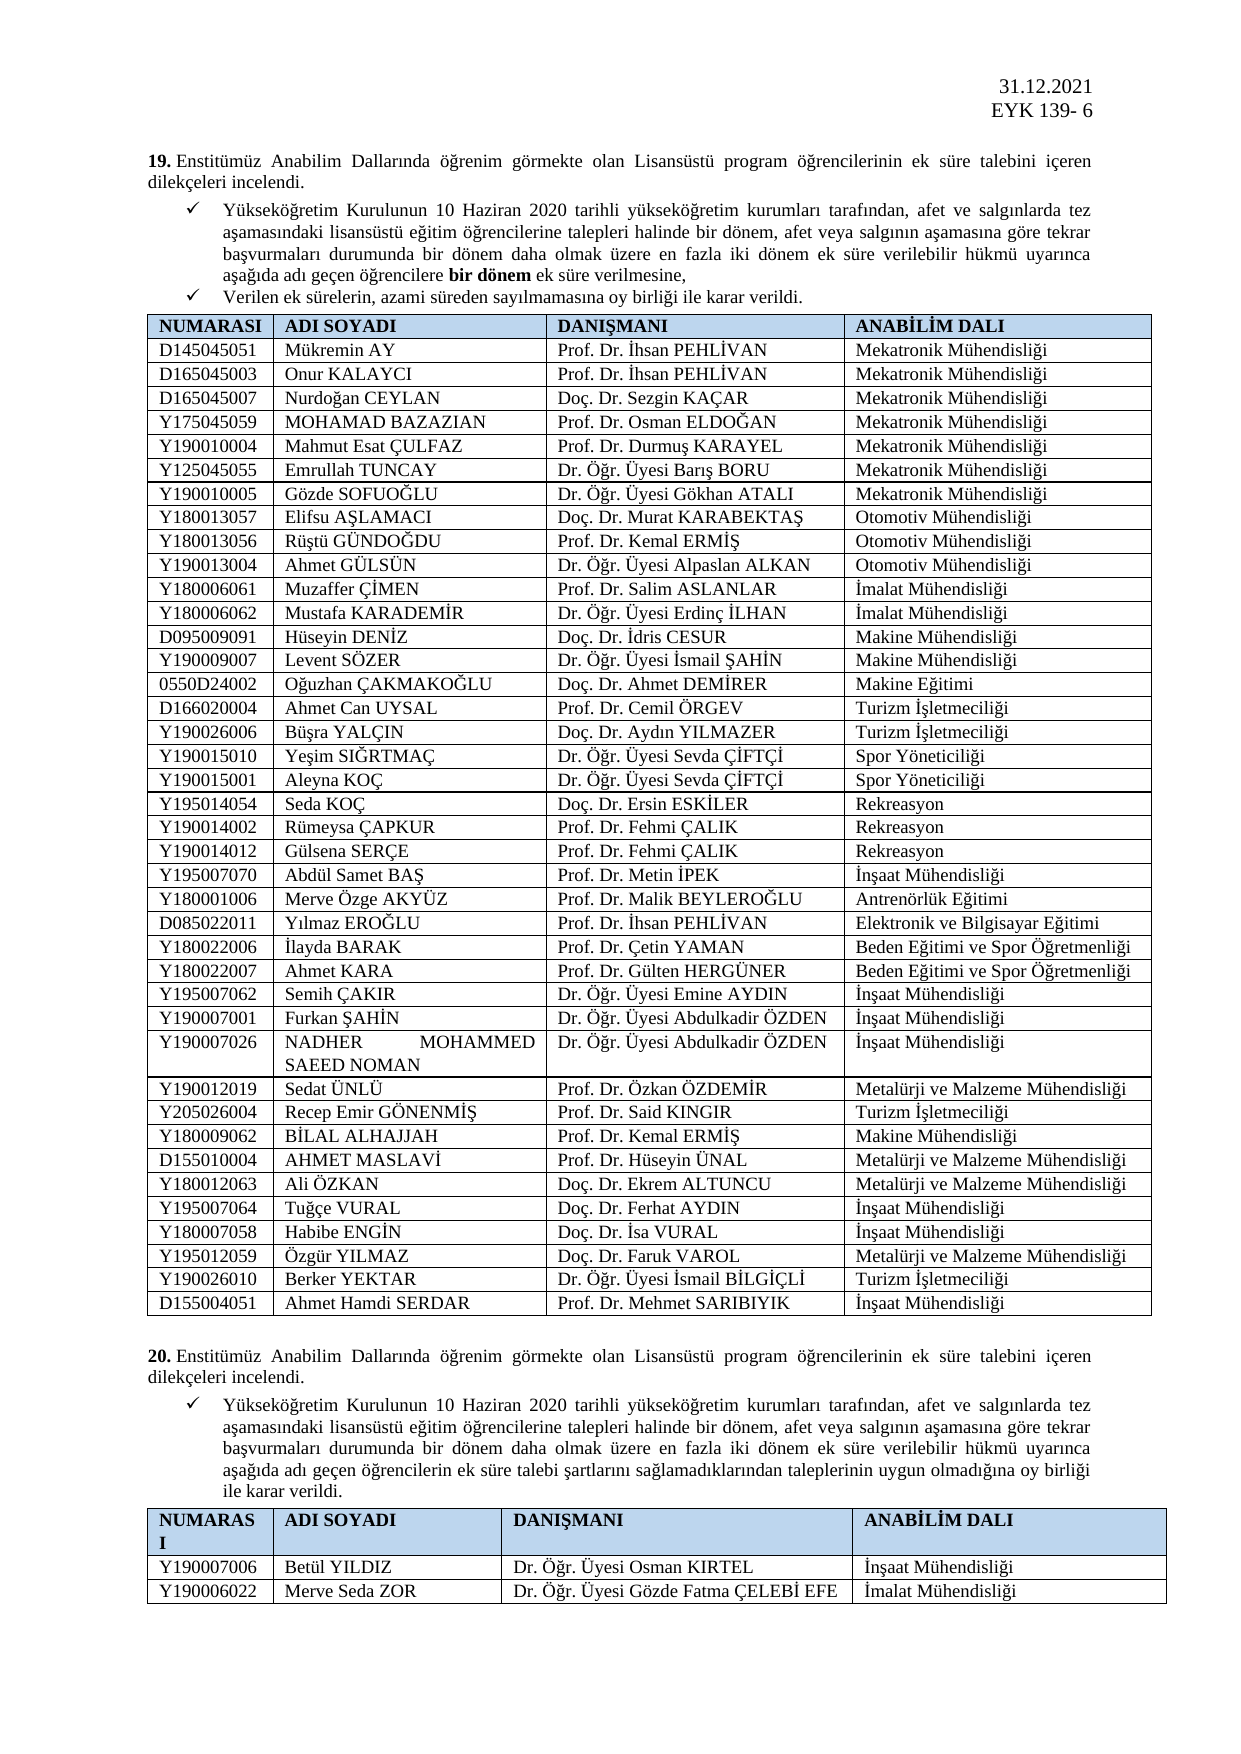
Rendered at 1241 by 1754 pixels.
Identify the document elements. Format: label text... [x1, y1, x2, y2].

table_cell Turizm İşletmeciliği [845, 1101, 1151, 1124]
table_cell Y190007001 [148, 1007, 273, 1030]
table_cell Y180013057 [148, 506, 273, 529]
table_cell Y195007064 [148, 1197, 273, 1219]
table_cell Ahmet GÜLSÜN [274, 554, 546, 577]
table_cell Mekatronik Mühendisliği [845, 435, 1151, 457]
table_cell Prof. Dr. Salim ASLANLAR [547, 578, 844, 601]
table_cell Furkan ŞAHİN [274, 1007, 546, 1030]
table_cell Y125045055 [148, 459, 273, 481]
table_cell Gözde SOFUOĞLU [274, 483, 546, 505]
table_cell Y180001006 [148, 888, 273, 911]
table_cell Y190015010 [148, 745, 273, 768]
table_cell İnşaat Mühendisliği [845, 864, 1151, 887]
table_cell Rekreasyon [845, 840, 1151, 863]
table_cell Gülsena SERÇE [274, 840, 546, 863]
table_cell Levent SÖZER [274, 649, 546, 672]
table_cell MOHAMAD BAZAZIAN [274, 411, 546, 434]
table_cell Mekatronik Mühendisliği [845, 363, 1151, 386]
table_header ANABİLİM DALI [845, 315, 1151, 338]
table_cell Metalürji ve Malzeme Mühendisliği [845, 1149, 1151, 1172]
table_cell Doç. Dr. Ersin ESKİLER [547, 793, 844, 815]
table_cell Doç. Dr. Ekrem ALTUNCU [547, 1173, 844, 1196]
table_cell D166020004 [148, 697, 273, 720]
table_cell Nurdoğan CEYLAN [274, 387, 546, 410]
table_cell Y180012063 [148, 1173, 273, 1196]
table_cell İmalat Mühendisliği [845, 602, 1151, 624]
table_cell Y195007062 [148, 983, 273, 1006]
table_cell Prof. Dr. İhsan PEHLİVAN [547, 912, 844, 934]
table_cell Beden Eğitimi ve Spor Öğretmenliği [845, 936, 1151, 958]
table_cell Y180006061 [148, 578, 273, 601]
table_cell Makine Eğitimi [845, 673, 1151, 696]
table_cell Prof. Dr. Fehmi ÇALIK [547, 840, 844, 863]
table_cell Doç. Dr. Murat KARABEKTAŞ [547, 506, 844, 529]
table_cell Otomotiv Mühendisliği [845, 506, 1151, 529]
table_cell İnşaat Mühendisliği [845, 1031, 1151, 1076]
table_cell Makine Mühendisliği [845, 649, 1151, 672]
table_cell Prof. Dr. Fehmi ÇALIK [547, 816, 844, 839]
table_cell Antrenörlük Eğitimi [845, 888, 1151, 911]
table_cell Abdül Samet BAŞ [274, 864, 546, 887]
table_cell 0550D24002 [148, 673, 273, 696]
table_cell Ahmet Can UYSAL [274, 697, 546, 720]
list Verilen ek sürelerin, azami süreden sayılmamasına oy birliği ile karar verildi. [185, 286, 1093, 307]
table_cell D165045003 [148, 363, 273, 386]
table_cell Ahmet Hamdi SERDAR [274, 1292, 546, 1315]
table_cell Elektronik ve Bilgisayar Eğitimi [845, 912, 1151, 934]
table_cell Dr. Öğr. Üyesi Gözde Fatma ÇELEBİ EFE [502, 1580, 852, 1602]
table_cell Dr. Öğr. Üyesi Osman KIRTEL [502, 1556, 852, 1578]
table_cell Mekatronik Mühendisliği [845, 387, 1151, 410]
table_cell Dr. Öğr. Üyesi Barış BORU [547, 459, 844, 481]
table_cell Mekatronik Mühendisliği [845, 459, 1151, 481]
table_cell Dr. Öğr. Üyesi İsmail ŞAHİN [547, 649, 844, 672]
table_cell Prof. Dr. Mehmet SARIBIYIK [547, 1292, 844, 1315]
table_cell Mahmut Esat ÇULFAZ [274, 435, 546, 457]
list Yükseköğretim Kurulunun 10 Haziran 2020 tarihli yükseköğretim kurumları tarafından, afet ve salgınlarda tez aşamasındaki lisansüstü eğitim öğrencilerine talepleri halinde bir dönem, afet veya salgının aşamasına göre tekrar başvurmaları durumunda bir dönem daha olmak üzere en fazla iki dönem ek süre verilebilir hükmü uyarınca aşağıda adı geçen öğrencilerin ek süre talebi şartlarını sağlamadıklarından taleplerinin uygun olmadığına oy birliği ile karar verildi. [185, 1394, 1093, 1502]
table_header NUMARASI [148, 315, 273, 338]
table_cell Ali ÖZKAN [274, 1173, 546, 1196]
table_cell Dr. Öğr. Üyesi Sevda ÇİFTÇİ [547, 769, 844, 791]
table_cell İmalat Mühendisliği [853, 1580, 1166, 1602]
table_cell Otomotiv Mühendisliği [845, 530, 1151, 553]
table_cell Beden Eğitimi ve Spor Öğretmenliği [845, 960, 1151, 982]
table_cell Mekatronik Mühendisliği [845, 339, 1151, 362]
table_cell Semih ÇAKIR [274, 983, 546, 1006]
table_cell Dr. Öğr. Üyesi Alpaslan ALKAN [547, 554, 844, 577]
table_cell İnşaat Mühendisliği [845, 1197, 1151, 1219]
table_cell Y195007070 [148, 864, 273, 887]
table_cell Metalürji ve Malzeme Mühendisliği [845, 1245, 1151, 1267]
table_cell Prof. Dr. Kemal ERMİŞ [547, 1125, 844, 1148]
table_cell Doç. Dr. Faruk VAROL [547, 1245, 844, 1267]
table_cell Doç. Dr. Aydın YILMAZER [547, 721, 844, 744]
table_cell İmalat Mühendisliği [845, 578, 1151, 601]
table_cell Y180013056 [148, 530, 273, 553]
table_cell İnşaat Mühendisliği [853, 1556, 1166, 1578]
table_cell Elifsu AŞLAMACI [274, 506, 546, 529]
table_header ADI SOYADI [274, 1509, 501, 1555]
table_cell Dr. Öğr. Üyesi Sevda ÇİFTÇİ [547, 745, 844, 768]
table_cell Y175045059 [148, 411, 273, 434]
table_cell Büşra YALÇIN [274, 721, 546, 744]
table_cell Turizm İşletmeciliği [845, 1268, 1151, 1291]
table_cell Doç. Dr. Ahmet DEMİRER [547, 673, 844, 696]
table_cell Y195014054 [148, 793, 273, 815]
table_cell Hüseyin DENİZ [274, 626, 546, 648]
list Yükseköğretim Kurulunun 10 Haziran 2020 tarihli yükseköğretim kurumları tarafından, afet ve salgınlarda tez aşamasındaki lisansüstü eğitim öğrencilerine talepleri halinde bir dönem, afet veya salgının aşamasına göre tekrar başvurmaları durumunda bir dönem daha olmak üzere en fazla iki dönem ek süre verilebilir hükmü uyarınca aşağıda adı geçen öğrencilere bir dönem ek süre verilmesine, [185, 199, 1093, 286]
table_cell Dr. Öğr. Üyesi Abdulkadir ÖZDEN [547, 1007, 844, 1030]
table_cell Turizm İşletmeciliği [845, 721, 1151, 744]
table_cell Prof. Dr. Said KINGIR [547, 1101, 844, 1124]
table_cell Betül YILDIZ [274, 1556, 501, 1578]
table_cell Onur KALAYCI [274, 363, 546, 386]
table_cell D085022011 [148, 912, 273, 934]
table_cell Y190014002 [148, 816, 273, 839]
table_cell Y190013004 [148, 554, 273, 577]
table_cell Prof. Dr. Kemal ERMİŞ [547, 530, 844, 553]
text 20. Enstitümüz Anabilim Dallarında öğrenim görmekte olan Lisansüstü program öğrencilerinin ek süre talebini içeren dilekçeleri incelendi. [148, 1345, 1093, 1388]
table_cell Y190012019 [148, 1078, 273, 1100]
table_cell Rekreasyon [845, 816, 1151, 839]
table_cell Dr. Öğr. Üyesi Emine AYDIN [547, 983, 844, 1006]
table_cell NADHER MOHAMMED SAEED NOMAN [274, 1031, 546, 1076]
table_cell Mekatronik Mühendisliği [845, 411, 1151, 434]
table_cell Yılmaz EROĞLU [274, 912, 546, 934]
table_cell Y190007006 [148, 1556, 273, 1578]
text 19. Enstitümüz Anabilim Dallarında öğrenim görmekte olan Lisansüstü program öğrencilerinin ek süre talebini içeren dilekçeleri incelendi. [148, 150, 1093, 193]
table_cell Emrullah TUNCAY [274, 459, 546, 481]
table_cell Y190010004 [148, 435, 273, 457]
table_cell Y190006022 [148, 1580, 273, 1602]
table_header ANABİLİM DALI [853, 1509, 1166, 1555]
table_cell Prof. Dr. Hüseyin ÜNAL [547, 1149, 844, 1172]
table_cell Y180007058 [148, 1221, 273, 1243]
table_cell Seda KOÇ [274, 793, 546, 815]
table_cell Y190010005 [148, 483, 273, 505]
table_cell Berker YEKTAR [274, 1268, 546, 1291]
table_cell D095009091 [148, 626, 273, 648]
table_cell Merve Seda ZOR [274, 1580, 501, 1602]
table_cell Prof. Dr. Çetin YAMAN [547, 936, 844, 958]
table_cell Turizm İşletmeciliği [845, 697, 1151, 720]
table_cell Muzaffer ÇİMEN [274, 578, 546, 601]
table_cell Dr. Öğr. Üyesi Erdinç İLHAN [547, 602, 844, 624]
table_header ADI SOYADI [274, 315, 546, 338]
table_cell Dr. Öğr. Üyesi Gökhan ATALI [547, 483, 844, 505]
table_cell Doç. Dr. İdris CESUR [547, 626, 844, 648]
table_cell Makine Mühendisliği [845, 1125, 1151, 1148]
table_cell Mustafa KARADEMİR [274, 602, 546, 624]
table_cell Prof. Dr. İhsan PEHLİVAN [547, 339, 844, 362]
table_cell Rekreasyon [845, 793, 1151, 815]
table_cell Y190026006 [148, 721, 273, 744]
table_header NUMARASI [148, 1509, 273, 1555]
table_cell D155010004 [148, 1149, 273, 1172]
table_cell Y205026004 [148, 1101, 273, 1124]
table_cell Tuğçe VURAL [274, 1197, 546, 1219]
table_cell Y180006062 [148, 602, 273, 624]
table_cell Habibe ENGİN [274, 1221, 546, 1243]
table_cell Dr. Öğr. Üyesi İsmail BİLGİÇLİ [547, 1268, 844, 1291]
table_cell Prof. Dr. Durmuş KARAYEL [547, 435, 844, 457]
table_cell Doç. Dr. Sezgin KAÇAR [547, 387, 844, 410]
table_cell Rüştü GÜNDOĞDU [274, 530, 546, 553]
table_cell Doç. Dr. Ferhat AYDIN [547, 1197, 844, 1219]
table_cell Rümeysa ÇAPKUR [274, 816, 546, 839]
table_cell Y190014012 [148, 840, 273, 863]
table_cell Y190026010 [148, 1268, 273, 1291]
table_cell Prof. Dr. Özkan ÖZDEMİR [547, 1078, 844, 1100]
table_header DANIŞMANI [547, 315, 844, 338]
table_cell Prof. Dr. İhsan PEHLİVAN [547, 363, 844, 386]
table_cell Dr. Öğr. Üyesi Abdulkadir ÖZDEN [547, 1031, 844, 1076]
table_cell AHMET MASLAVİ [274, 1149, 546, 1172]
table_cell Prof. Dr. Metin İPEK [547, 864, 844, 887]
table_cell Y190007026 [148, 1031, 273, 1076]
table_cell Prof. Dr. Malik BEYLEROĞLU [547, 888, 844, 911]
table_cell Y195012059 [148, 1245, 273, 1267]
table_cell İnşaat Mühendisliği [845, 1292, 1151, 1315]
table_cell Recep Emir GÖNENMİŞ [274, 1101, 546, 1124]
table_cell Mekatronik Mühendisliği [845, 483, 1151, 505]
table_cell İnşaat Mühendisliği [845, 1007, 1151, 1030]
table_cell Prof. Dr. Cemil ÖRGEV [547, 697, 844, 720]
table_cell Mükremin AY [274, 339, 546, 362]
table_cell D165045007 [148, 387, 273, 410]
table_cell Y180022006 [148, 936, 273, 958]
table_cell D155004051 [148, 1292, 273, 1315]
table_cell Ahmet KARA [274, 960, 546, 982]
table_cell Spor Yöneticiliği [845, 769, 1151, 791]
table_cell Aleyna KOÇ [274, 769, 546, 791]
table_cell Y190009007 [148, 649, 273, 672]
table_cell İnşaat Mühendisliği [845, 983, 1151, 1006]
table_cell Spor Yöneticiliği [845, 745, 1151, 768]
table_cell Otomotiv Mühendisliği [845, 554, 1151, 577]
table_cell BİLAL ALHAJJAH [274, 1125, 546, 1148]
table_cell Doç. Dr. İsa VURAL [547, 1221, 844, 1243]
table_header DANIŞMANI [502, 1509, 852, 1555]
table_cell Makine Mühendisliği [845, 626, 1151, 648]
table_cell İnşaat Mühendisliği [845, 1221, 1151, 1243]
table_cell Oğuzhan ÇAKMAKOĞLU [274, 673, 546, 696]
table_cell İlayda BARAK [274, 936, 546, 958]
table_cell Özgür YILMAZ [274, 1245, 546, 1267]
table_cell Metalürji ve Malzeme Mühendisliği [845, 1078, 1151, 1100]
table_cell Y180009062 [148, 1125, 273, 1148]
table_cell Metalürji ve Malzeme Mühendisliği [845, 1173, 1151, 1196]
table_cell Y180022007 [148, 960, 273, 982]
table_cell D145045051 [148, 339, 273, 362]
table_cell Yeşim SIĞRTMAÇ [274, 745, 546, 768]
table_cell Prof. Dr. Gülten HERGÜNER [547, 960, 844, 982]
table_cell Merve Özge AKYÜZ [274, 888, 546, 911]
table_cell Y190015001 [148, 769, 273, 791]
table_cell Prof. Dr. Osman ELDOĞAN [547, 411, 844, 434]
table_cell Sedat ÜNLÜ [274, 1078, 546, 1100]
